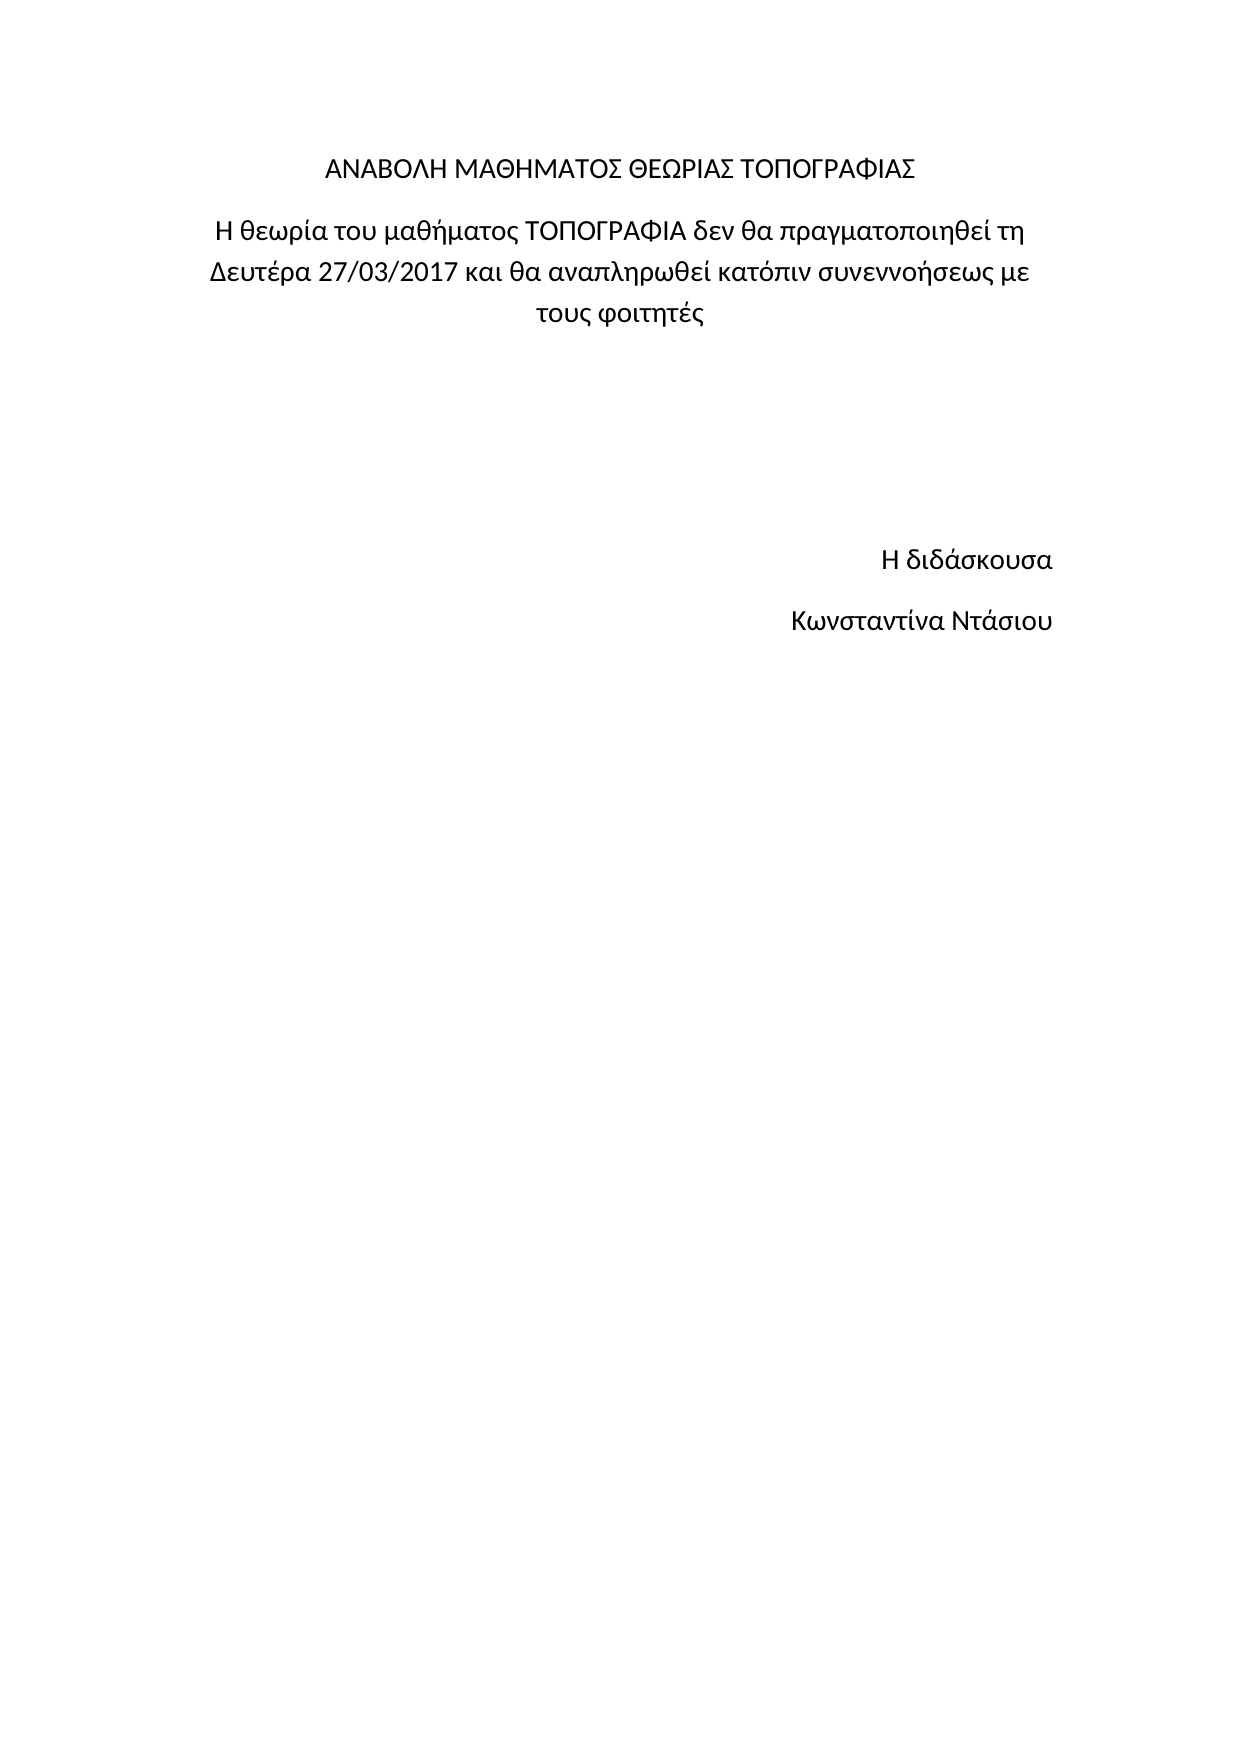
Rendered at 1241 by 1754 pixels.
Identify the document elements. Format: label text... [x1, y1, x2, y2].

text Κωνσταντίνα Ντάσιου [187, 602, 1053, 638]
text Η θεωρία του μαθήματος ΤΟΠΟΓΡΑΦΙΑ δεν θα πραγματοποιηθεί τη Δευτέρα 27/03/2017 και θα αναπληρωθεί κατόπιν συνεννοήσεως με τους φοιτητές [187, 212, 1053, 329]
text Η διδάσκουσα [187, 541, 1053, 576]
text ΑΝΑΒΟΛΗ ΜΑΘΗΜΑΤΟΣ ΘΕΩΡΙΑΣ ΤΟΠΟΓΡΑΦΙΑΣ [187, 150, 1053, 186]
